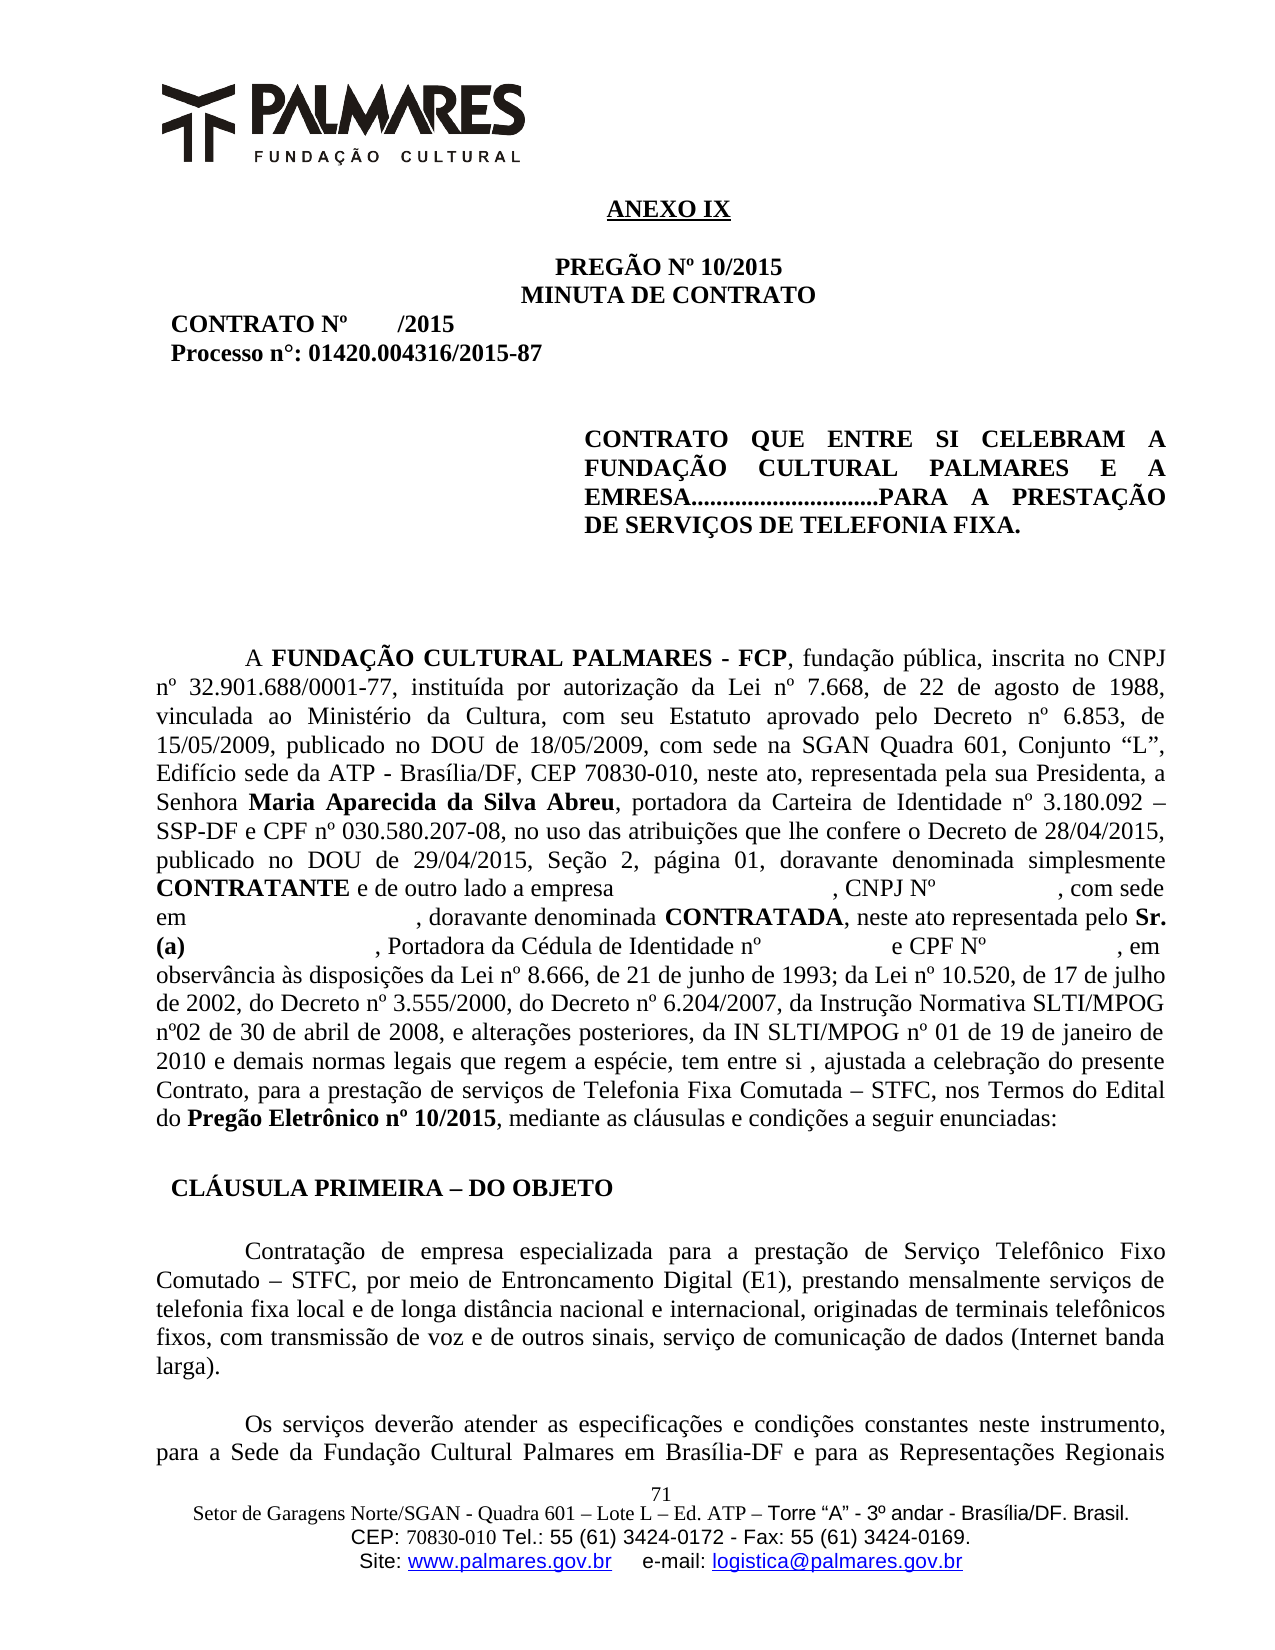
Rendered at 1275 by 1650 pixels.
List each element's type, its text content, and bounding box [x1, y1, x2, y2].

text CONTRATO Nº /2015 [171, 309, 1166, 338]
text A FUNDAÇÃO CULTURAL PALMARES - FCP, fundação pública, inscrita no CNPJ nº 32.901.688/0001-77, instituída por autorização da Lei nº 7.668, de 22 de agosto de 1988, vinculada ao Ministério da Cultura, com seu Estatuto aprovado pelo Decreto nº 6.853, de 15/05/2009, publicado no DOU de 18/05/2009, com sede na SGAN Quadra 601, Conjunto “L”, Edifício sede da ATP - Brasília/DF, CEP 70830-010, neste ato, representada pela sua Presidenta, a Senhora Maria Aparecida da Silva Abreu, portadora da Carteira de Identidade nº 3.180.092 – SSP-DF e CPF nº 030.580.207-08, no uso das atribuições que lhe confere o Decreto de 28/04/2015, publicado no DOU de 29/04/2015, Seção 2, página 01, doravante denominada simplesmente CONTRATANTE e de outro lado a empresa , CNPJ Nº , com sede em , doravante denominada CONTRATADA, neste ato representada pelo Sr. (a) , Portadora da Cédula de Identidade nº e CPF Nº , em observância às disposições da Lei nº 8.666, de 21 de junho de 1993; da Lei nº 10.520, de 17 de julho de 2002, do Decreto nº 3.555/2000, do Decreto nº 6.204/2007, da Instrução Normativa SLTI/MPOG nº02 de 30 de abril de 2008, e alterações posteriores, da IN SLTI/MPOG nº 01 de 19 de janeiro de 2010 e demais normas legais que regem a espécie, tem entre si , ajustada a celebração do presente Contrato, para a prestação de serviços de Telefonia Fixa Comutada – STFC, nos Termos do Edital do Pregão Eletrônico nº 10/2015, mediante as cláusulas e condições a seguir enunciadas: [156, 643, 1166, 1132]
text CONTRATO QUE ENTRE SI CELEBRAM A FUNDAÇÃO CULTURAL PALMARES E A EMRESA..............................PARA A PRESTAÇÃO DE SERVIÇOS DE TELEFONIA FIXA. [584, 424, 1166, 539]
text Contratação de empresa especializada para a prestação de Serviço Telefônico Fixo Comutado – STFC, por meio de Entroncamento Digital (E1), prestando mensalmente serviços de telefonia fixa local e de longa distância nacional e internacional, originadas de terminais telefônicos fixos, com transmissão de voz e de outros sinais, serviço de comunicação de dados (Internet banda larga). [156, 1236, 1166, 1380]
text PREGÃO Nº 10/2015 [171, 252, 1166, 281]
picture [155, 75, 530, 171]
text Processo n°: 01420.004316/2015-87 [171, 338, 1166, 367]
text CLÁUSULA PRIMEIRA – DO OBJETO [171, 1173, 1166, 1202]
text MINUTA DE CONTRATO [171, 281, 1166, 309]
text ANEXO IX [171, 194, 1166, 223]
